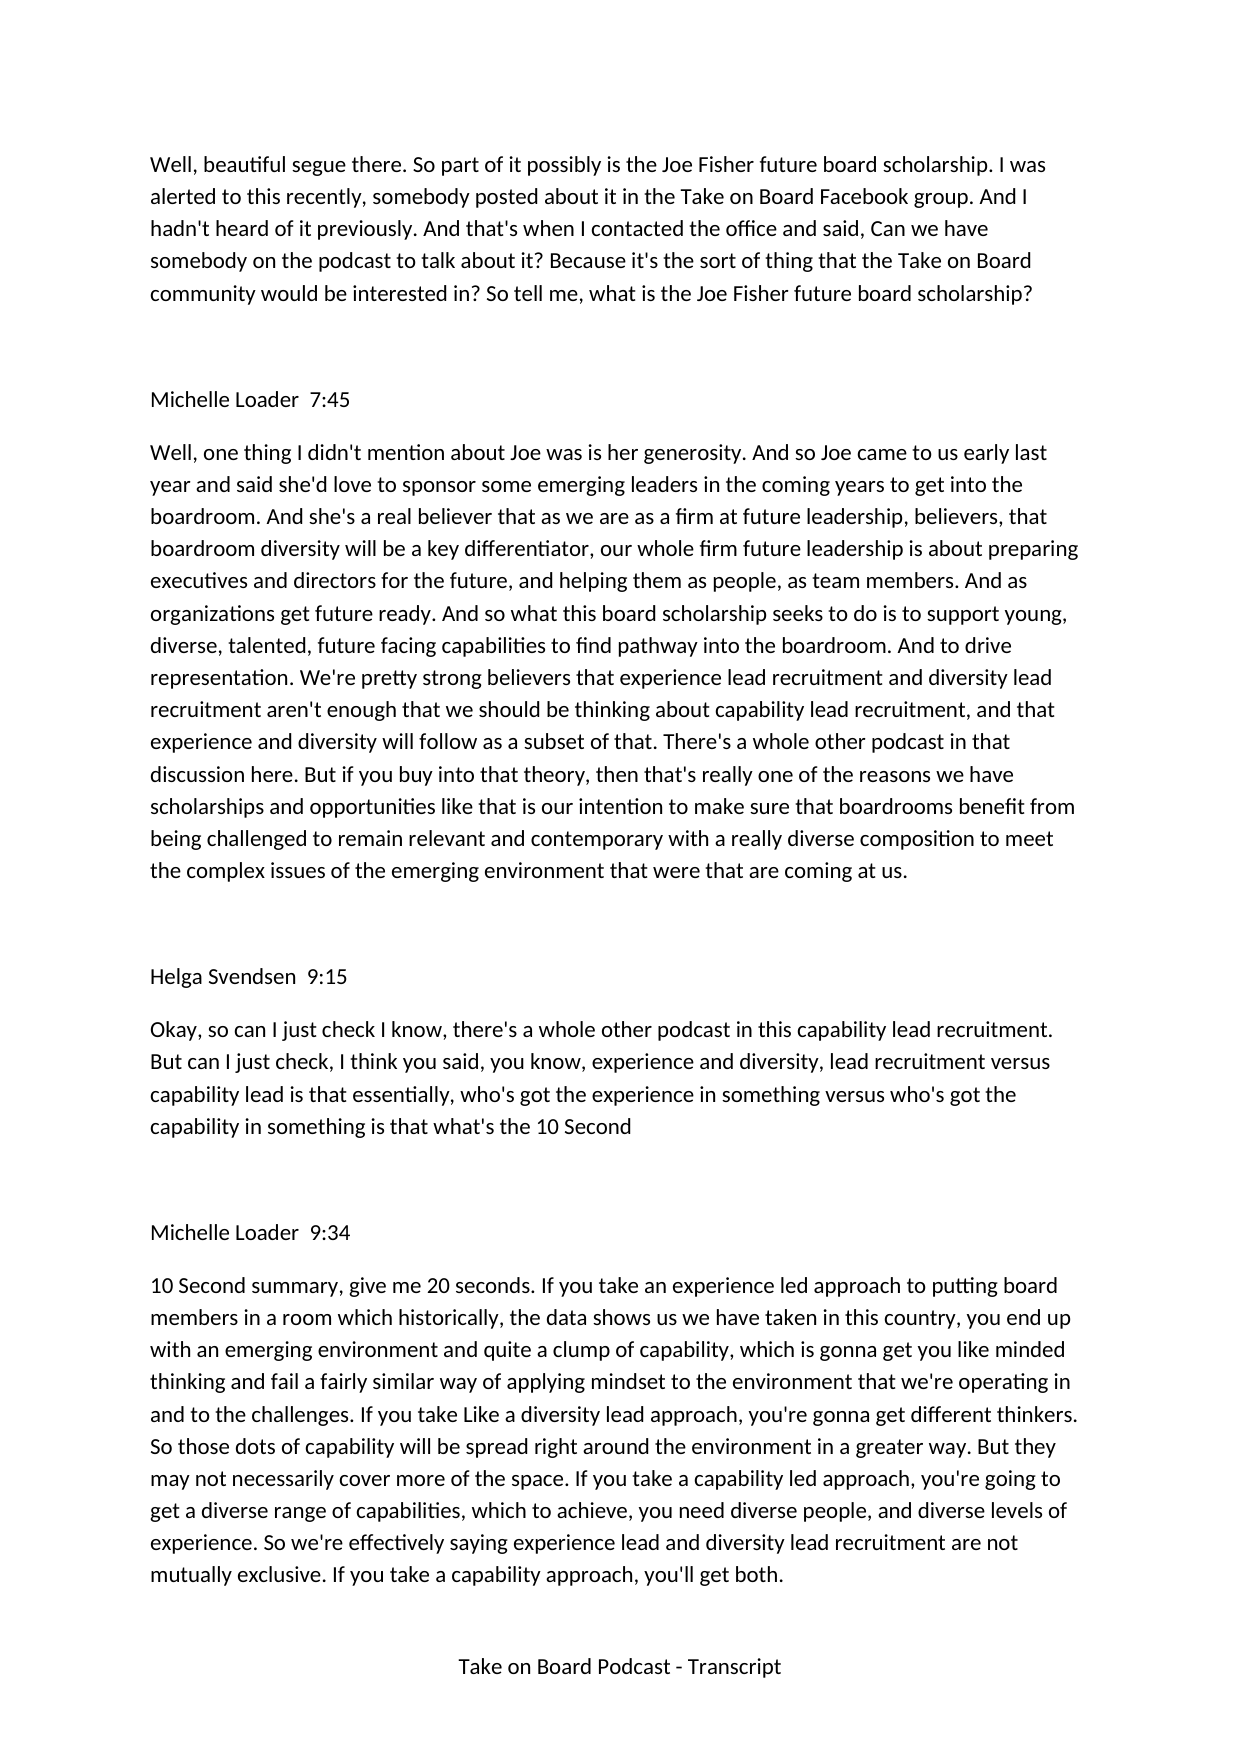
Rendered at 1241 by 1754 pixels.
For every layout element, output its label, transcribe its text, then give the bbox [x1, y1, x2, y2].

text Helga Svendsen 9:15 [150, 962, 1090, 990]
text Michelle Loader 9:34 [150, 1218, 1090, 1246]
text Okay, so can I just check I know, there's a whole other podcast in this capability lead recruitment. But can I just check, I think you said, you know, experience and diversity, lead recruitment versus capability lead is that essentially, who's got the experience in something versus who's got the capability in something is that what's the 10 Second [150, 1015, 1090, 1140]
text 10 Second summary, give me 20 seconds. If you take an experience led approach to putting board members in a room which historically, the data shows us we have taken in this country, you end up with an emerging environment and quite a clump of capability, which is gonna get you like minded thinking and fail a fairly similar way of applying mindset to the environment that we're operating in and to the challenges. If you take Like a diversity lead approach, you're gonna get different thinkers. So those dots of capability will be spread right around the environment in a greater way. But they may not necessarily cover more of the space. If you take a capability led approach, you're going to get a diverse range of capabilities, which to achieve, you need diverse people, and diverse levels of experience. So we're effectively saying experience lead and diversity lead recruitment are not mutually exclusive. If you take a capability approach, you'll get both. [150, 1271, 1090, 1589]
text Well, one thing I didn't mention about Joe was is her generosity. And so Joe came to us early last year and said she'd love to sponsor some emerging leaders in the coming years to get into the boardroom. And she's a real believer that as we are as a firm at future leadership, believers, that boardroom diversity will be a key differentiator, our whole firm future leadership is about preparing executives and directors for the future, and helping them as people, as team members. And as organizations get future ready. And so what this board scholarship seeks to do is to support young, diverse, talented, future facing capabilities to find pathway into the boardroom. And to drive representation. We're pretty strong believers that experience lead recruitment and diversity lead recruitment aren't enough that we should be thinking about capability lead recruitment, and that experience and diversity will follow as a subset of that. There's a whole other podcast in that discussion here. But if you buy into that theory, then that's really one of the reasons we have scholarships and opportunities like that is our intention to make sure that boardrooms benefit from being challenged to remain relevant and contemporary with a really diverse composition to meet the complex issues of the emerging environment that were that are coming at us. [150, 438, 1090, 884]
text Michelle Loader 7:45 [150, 385, 1090, 413]
text Well, beautiful segue there. So part of it possibly is the Joe Fisher future board scholarship. I was alerted to this recently, somebody posted about it in the Take on Board Facebook group. And I hadn't heard of it previously. And that's when I contacted the office and said, Can we have somebody on the podcast to talk about it? Because it's the sort of thing that the Take on Board community would be interested in? So tell me, what is the Joe Fisher future board scholarship? [150, 150, 1090, 307]
